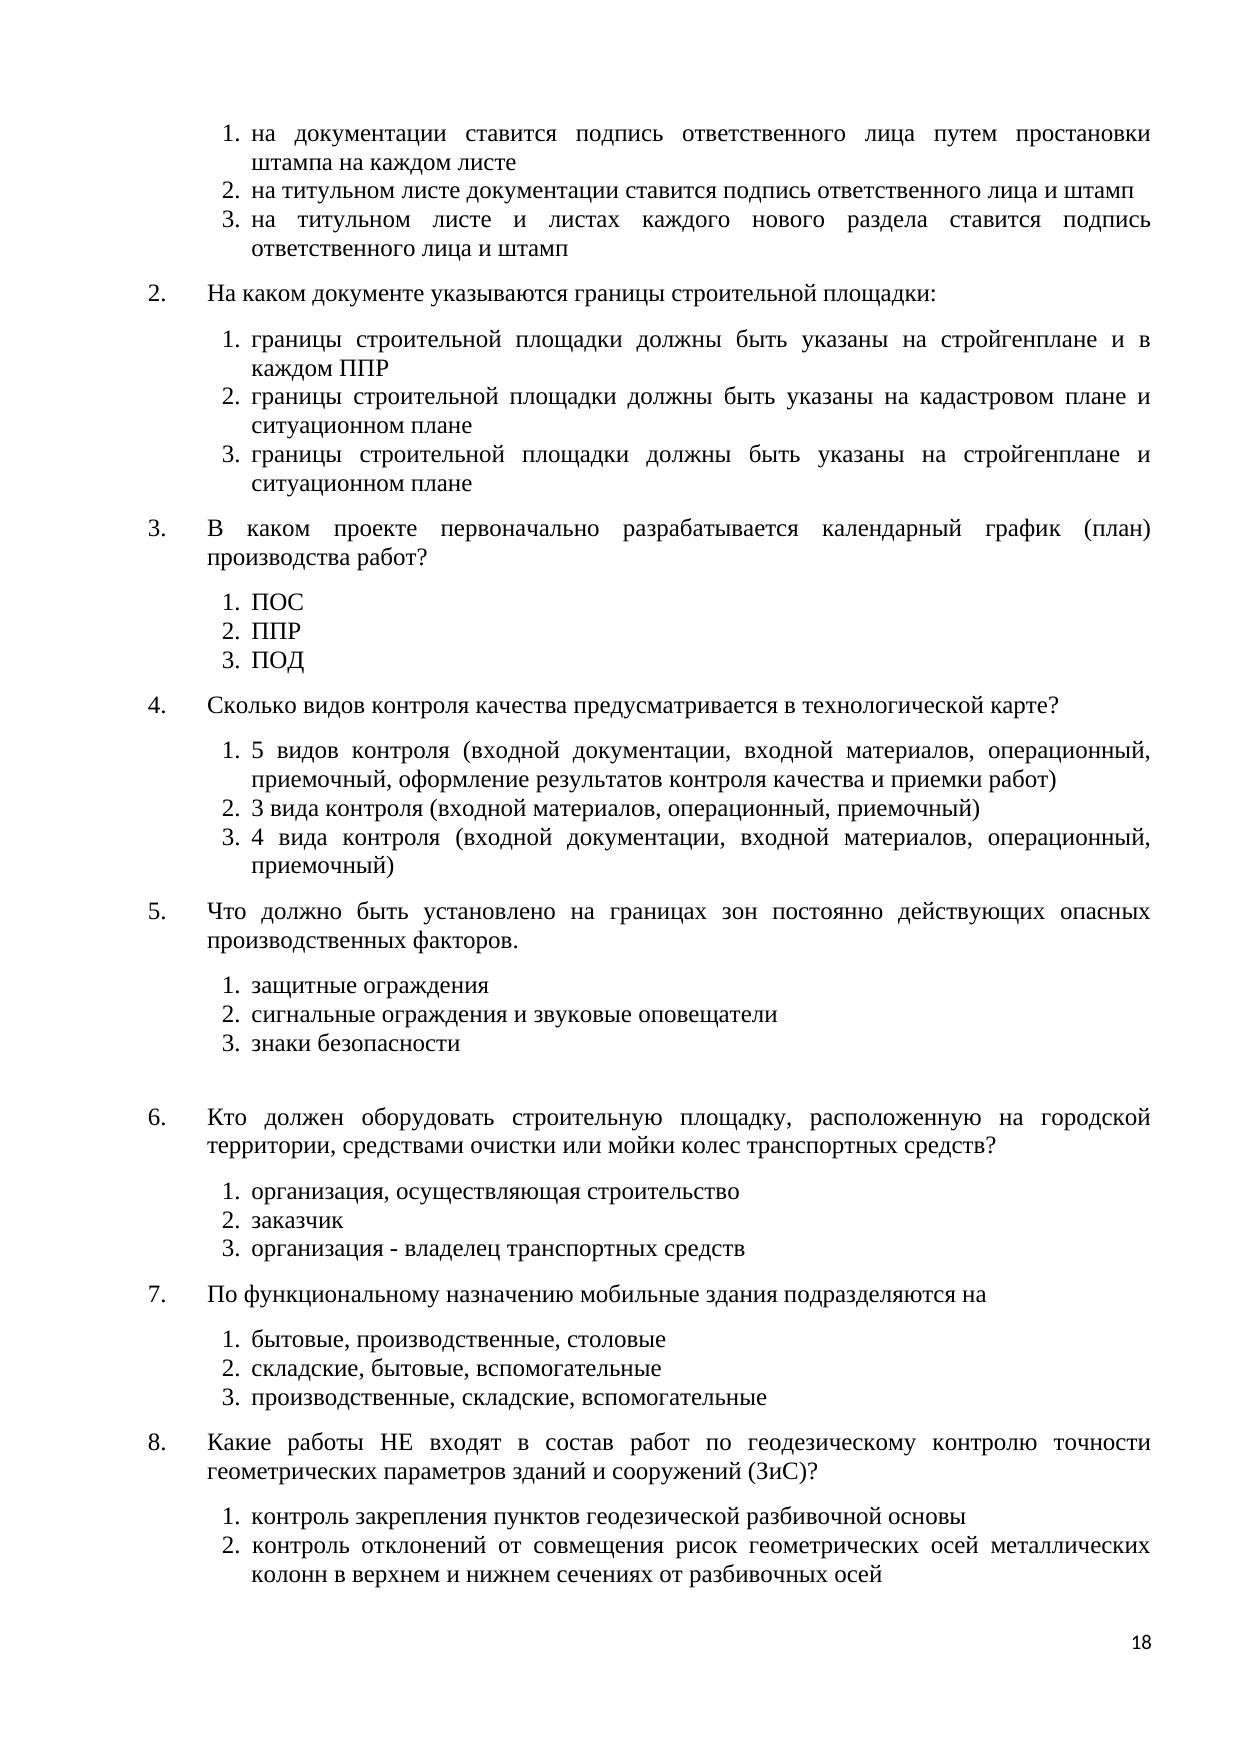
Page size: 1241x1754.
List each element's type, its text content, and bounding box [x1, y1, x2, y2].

text 3. производственные, складские, вспомогательные [222, 1382, 1152, 1411]
text 1. на документации ставится подпись ответственного лица путем простановки штампа на каждом листе [222, 118, 1152, 176]
text 1. контроль закрепления пунктов геодезической разбивочной основы [222, 1501, 1152, 1530]
text В каком проекте первоначально разрабатывается календарный график (план) производства работ? [148, 513, 1152, 571]
text 3. границы строительной площадки должны быть указаны на стройгенплане и ситуационном плане [222, 439, 1152, 496]
text 3. организация - владелец транспортных средств [222, 1233, 1152, 1262]
text 1. границы строительной площадки должны быть указаны на стройгенплане и в каждом ППР [222, 324, 1152, 381]
text 1. защитные ограждения [222, 970, 1152, 999]
text 2. складские, бытовые, вспомогательные [222, 1353, 1152, 1382]
text 3. ПОД [222, 645, 1152, 673]
text На каком документе указываются границы строительной площадки: [148, 278, 1152, 307]
text Что должно быть установлено на границах зон постоянно действующих опасных производственных факторов. [148, 896, 1152, 953]
text 3. 4 вида контроля (входной документации, входной материалов, операционный, приемочный) [222, 822, 1152, 879]
text По функциональному назначению мобильные здания подразделяются на [148, 1279, 1152, 1308]
text 1. 5 видов контроля (входной документации, входной материалов, операционный, приемочный, оформление результатов контроля качества и приемки работ) [222, 736, 1152, 793]
text 1. бытовые, производственные, столовые [222, 1324, 1152, 1353]
text 2. ППР [222, 616, 1152, 645]
text 2. контроль отклонений от совмещения рисок геометрических осей металлических колонн в верхнем и нижнем сечениях от разбивочных осей [222, 1530, 1152, 1588]
text Сколько видов контроля качества предусматривается в технологической карте? [148, 690, 1152, 719]
text 1. организация, осуществляющая строительство [222, 1176, 1152, 1205]
text 3. на титульном листе и листах каждого нового раздела ставится подпись ответственного лица и штамп [222, 204, 1152, 262]
text 2. сигнальные ограждения и звуковые оповещатели [222, 999, 1152, 1028]
text Какие работы НЕ входят в состав работ по геодезическому контролю точности геометрических параметров зданий и сооружений (ЗиС)? [148, 1427, 1152, 1485]
text 2. на титульном листе документации ставится подпись ответственного лица и штамп [222, 176, 1152, 204]
text 2. 3 вида контроля (входной материалов, операционный, приемочный) [222, 793, 1152, 822]
text 3. знаки безопасности [222, 1028, 1152, 1056]
text Кто должен оборудовать строительную площадку, расположенную на городской территории, средствами очистки или мойки колес транспортных средств? [148, 1102, 1152, 1159]
text 2. границы строительной площадки должны быть указаны на кадастровом плане и ситуационном плане [222, 381, 1152, 439]
text 1. ПОС [222, 587, 1152, 616]
text 2. заказчик [222, 1205, 1152, 1233]
